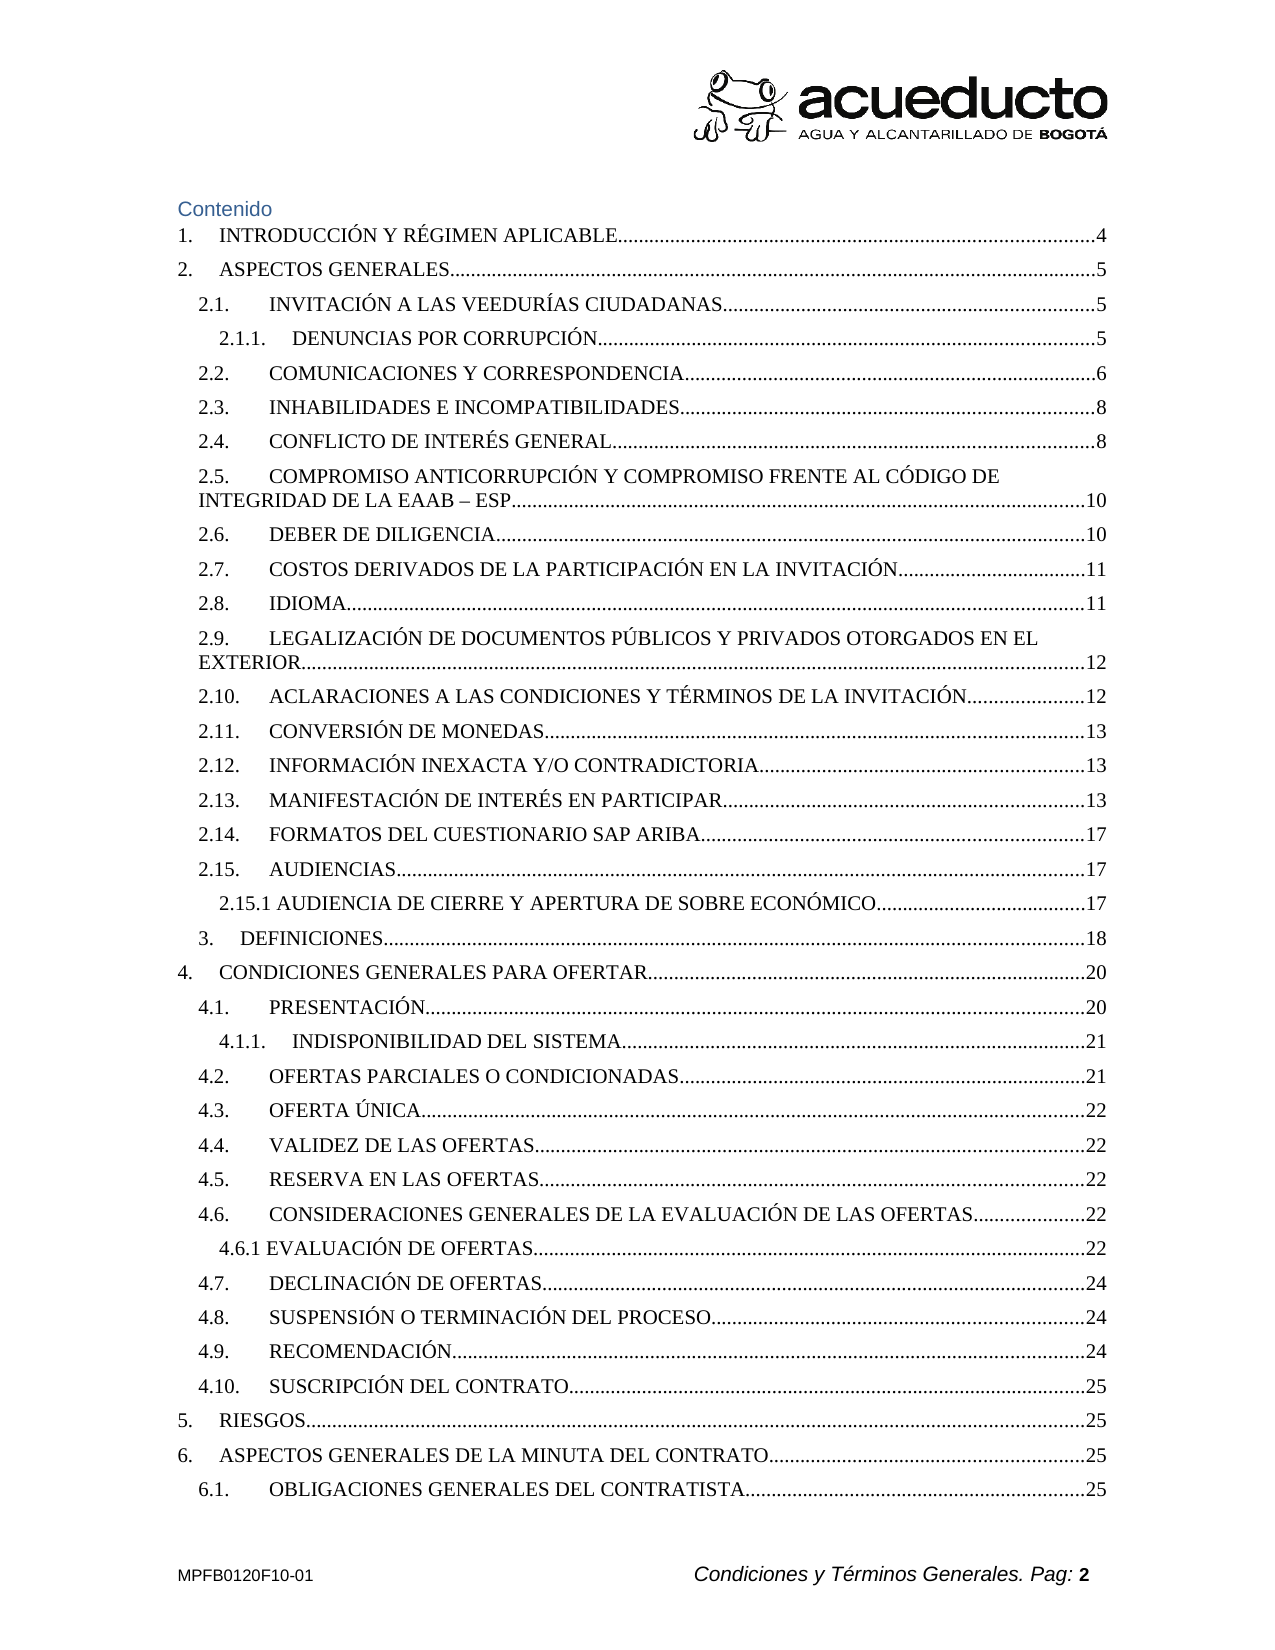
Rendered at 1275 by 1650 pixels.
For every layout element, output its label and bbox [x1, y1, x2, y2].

picture [693, 70, 1108, 142]
